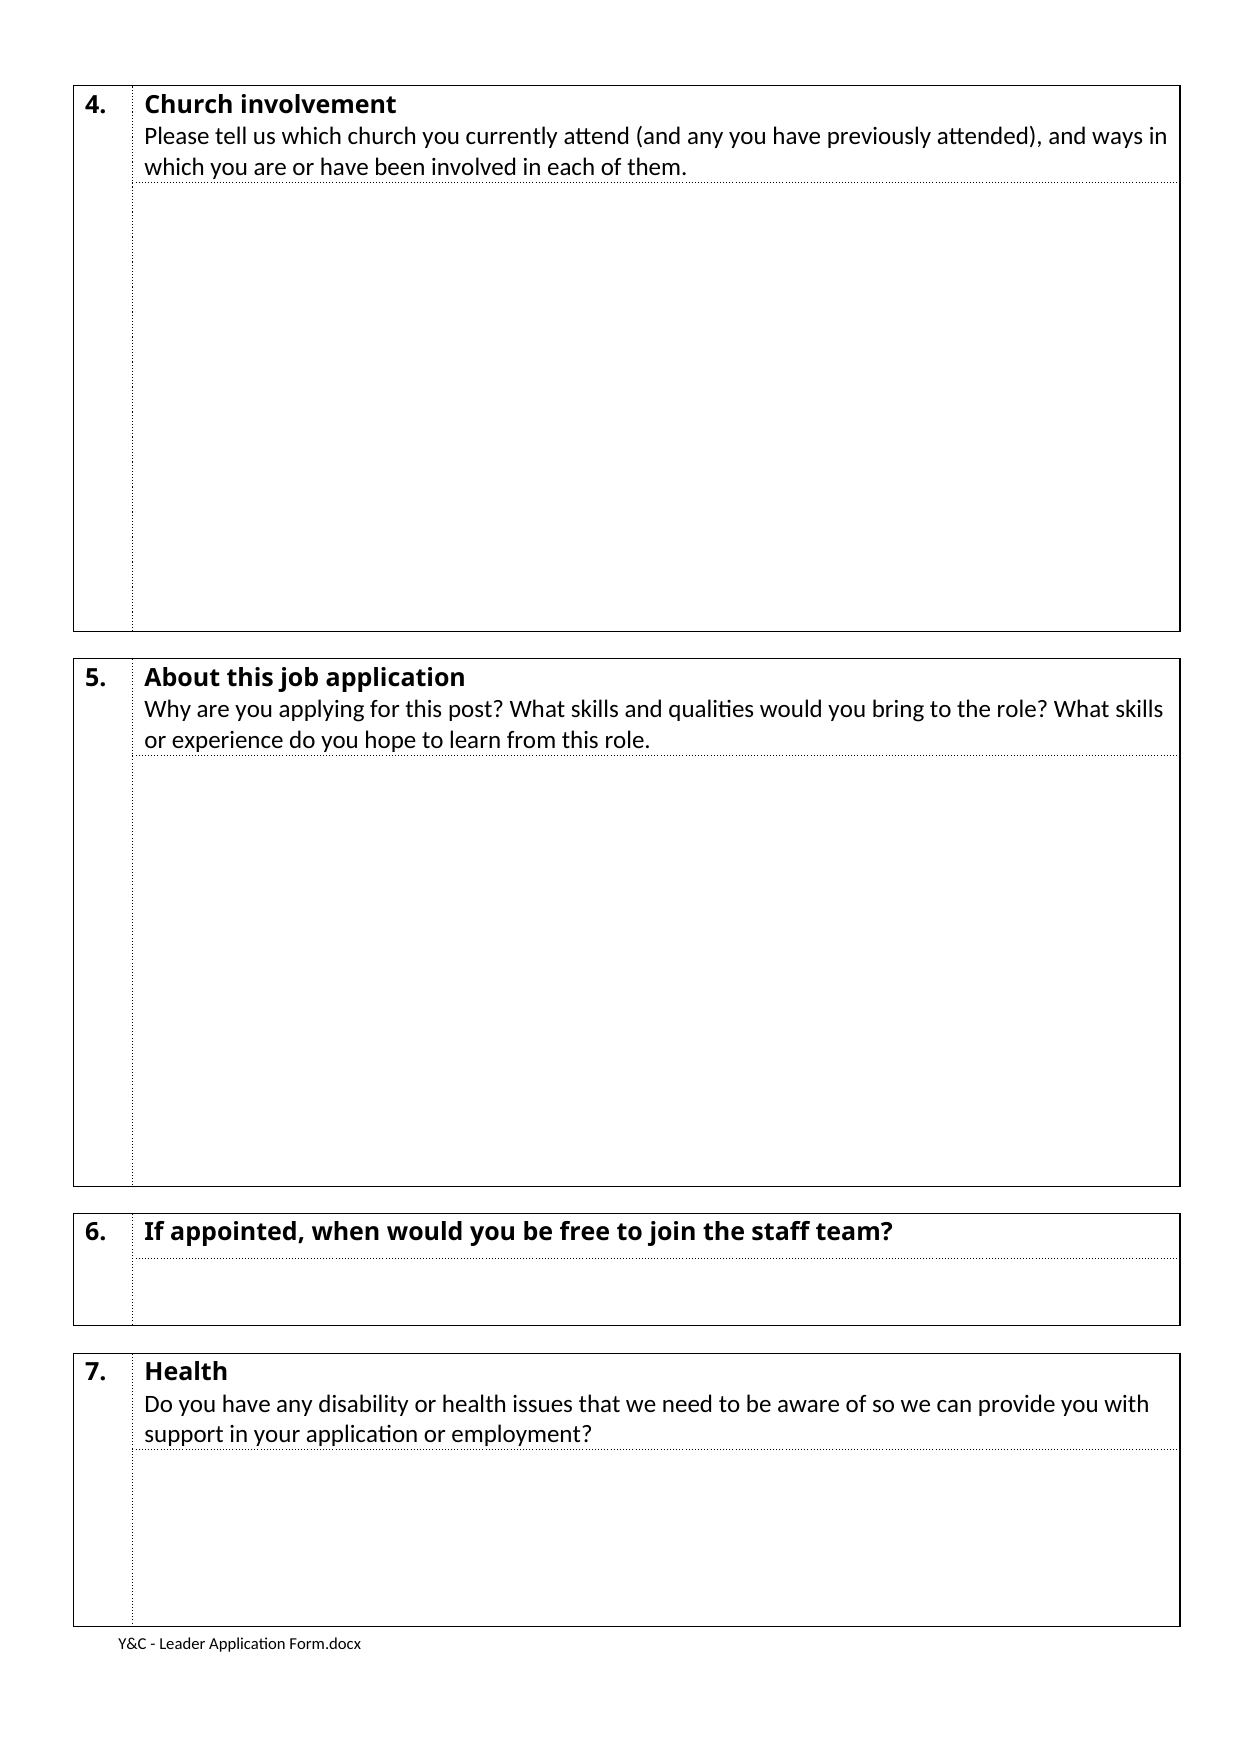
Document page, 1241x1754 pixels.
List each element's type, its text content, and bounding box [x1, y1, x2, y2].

table_header 5. [74, 659, 133, 1186]
table_header Church involvement Please tell us which church you currently attend (and any you have previously attended), and ways in which you are or have been involved in each of them. [133, 86, 1179, 182]
table_cell [133, 1449, 1179, 1626]
table_header About this job application Why are you applying for this post? What skills and qualities would you bring to the role? What skills or experience do you hope to learn from this role. [133, 659, 1179, 754]
table_header 6. [74, 1214, 133, 1325]
table_header Health Do you have any disability or health issues that we need to be aware of so we can provide you with support in your application or employment? [133, 1354, 1179, 1449]
table_header 7. [74, 1354, 133, 1626]
table_cell [133, 755, 1179, 1186]
table_header If appointed, when would you be free to join the staff team? [133, 1214, 1179, 1257]
table_cell [133, 1258, 1179, 1325]
table_header 4. [74, 86, 133, 631]
table_cell [133, 182, 1179, 631]
